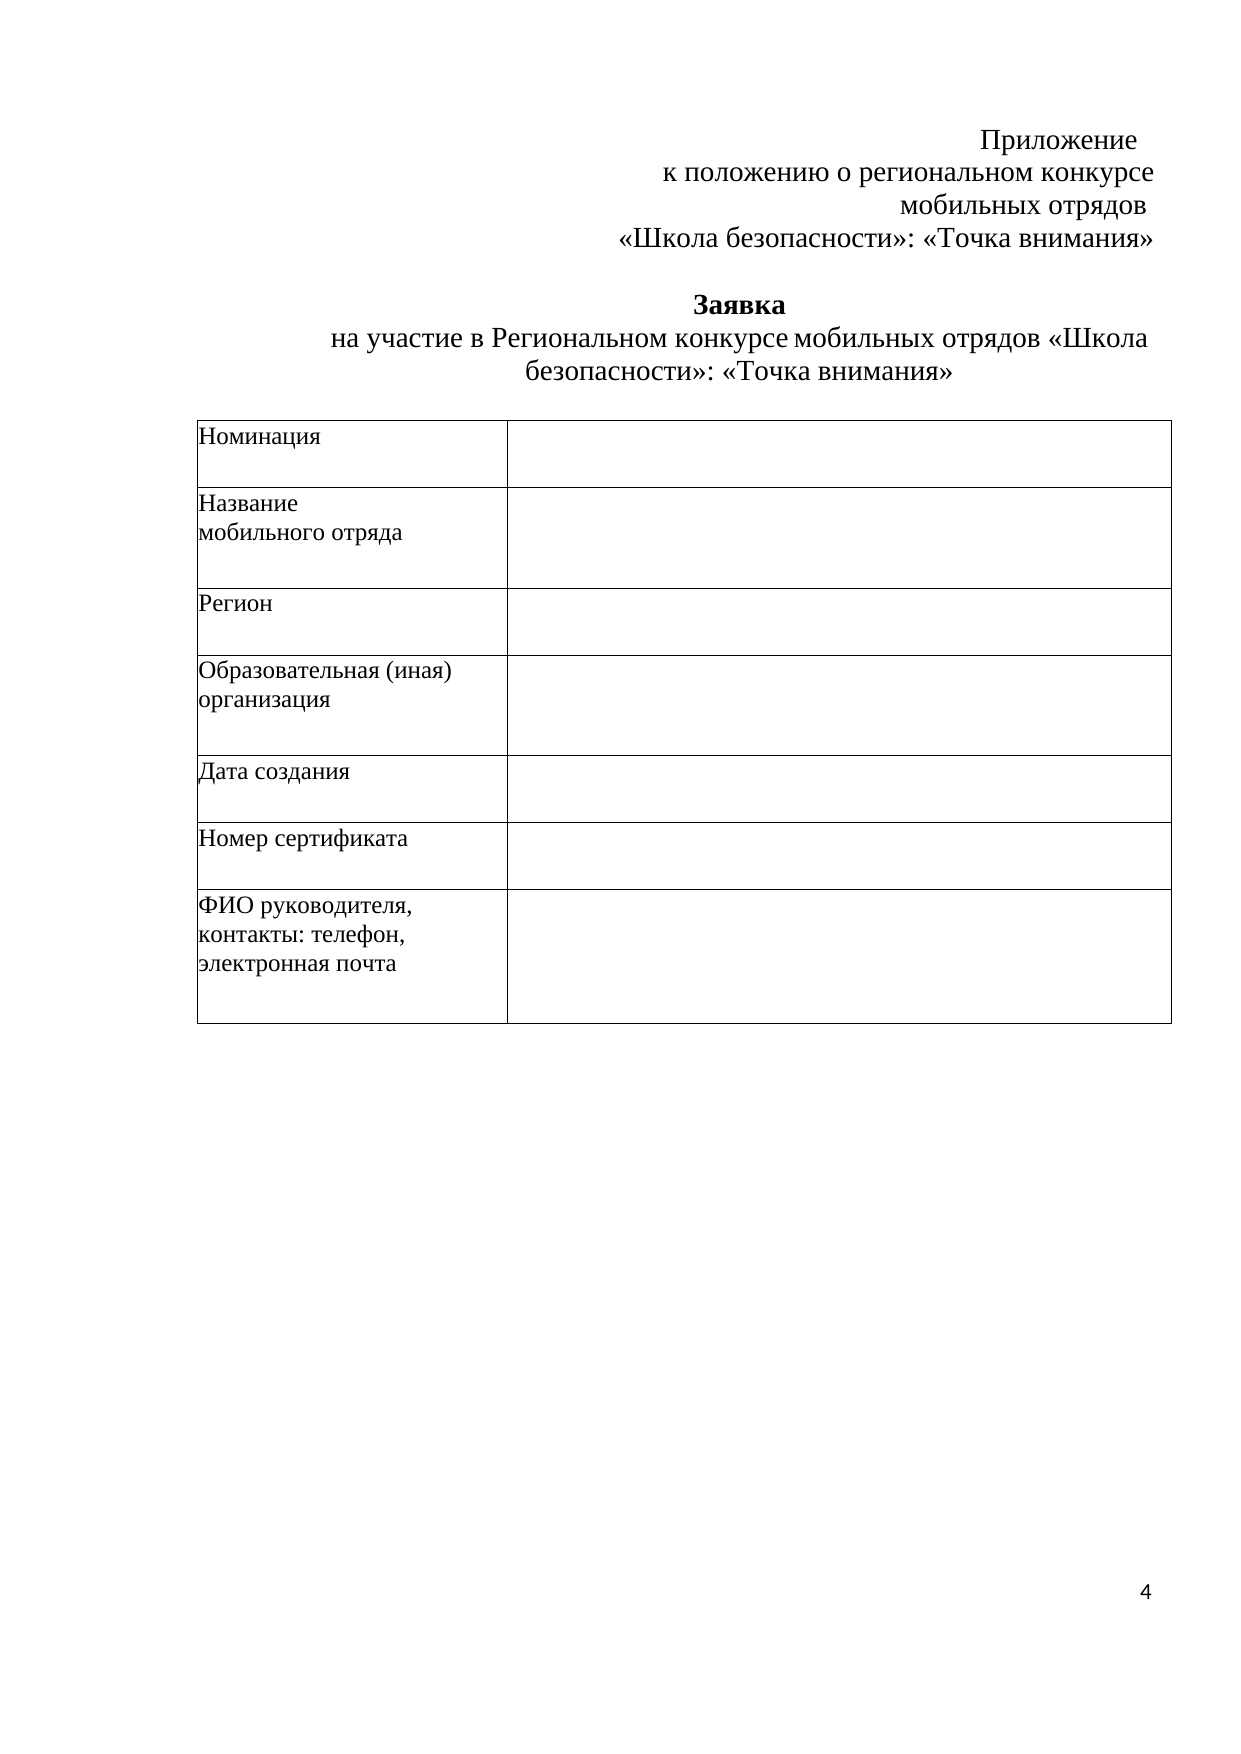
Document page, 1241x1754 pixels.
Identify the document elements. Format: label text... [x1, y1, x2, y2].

text Приложение [162, 122, 1152, 156]
table_cell [508, 756, 1171, 822]
table_cell [508, 488, 1171, 587]
table_cell Образовательная (иная) организация [198, 656, 507, 755]
table_cell Номер сертификата [198, 823, 507, 889]
table_cell Регион [198, 589, 507, 654]
table_cell [508, 823, 1171, 889]
table_cell [508, 656, 1171, 755]
table_header Номинация [198, 421, 507, 487]
table_cell Дата создания [198, 756, 507, 822]
text Заявка [327, 287, 1152, 321]
table_cell Название мобильного отряда [198, 488, 507, 587]
text на участие в Региональном конкурсе мобильных отрядов «Школа безопасности»: «Точка внимания» [327, 321, 1152, 386]
text к положению о региональном конкурсе мобильных отрядов «Школа безопасности»: «Точка внимания» [162, 156, 1154, 253]
table_cell ФИО руководителя, контакты: телефон, электронная почта [198, 890, 507, 1023]
table_header [508, 421, 1171, 487]
table_cell [508, 890, 1171, 1023]
table_cell [508, 589, 1171, 654]
